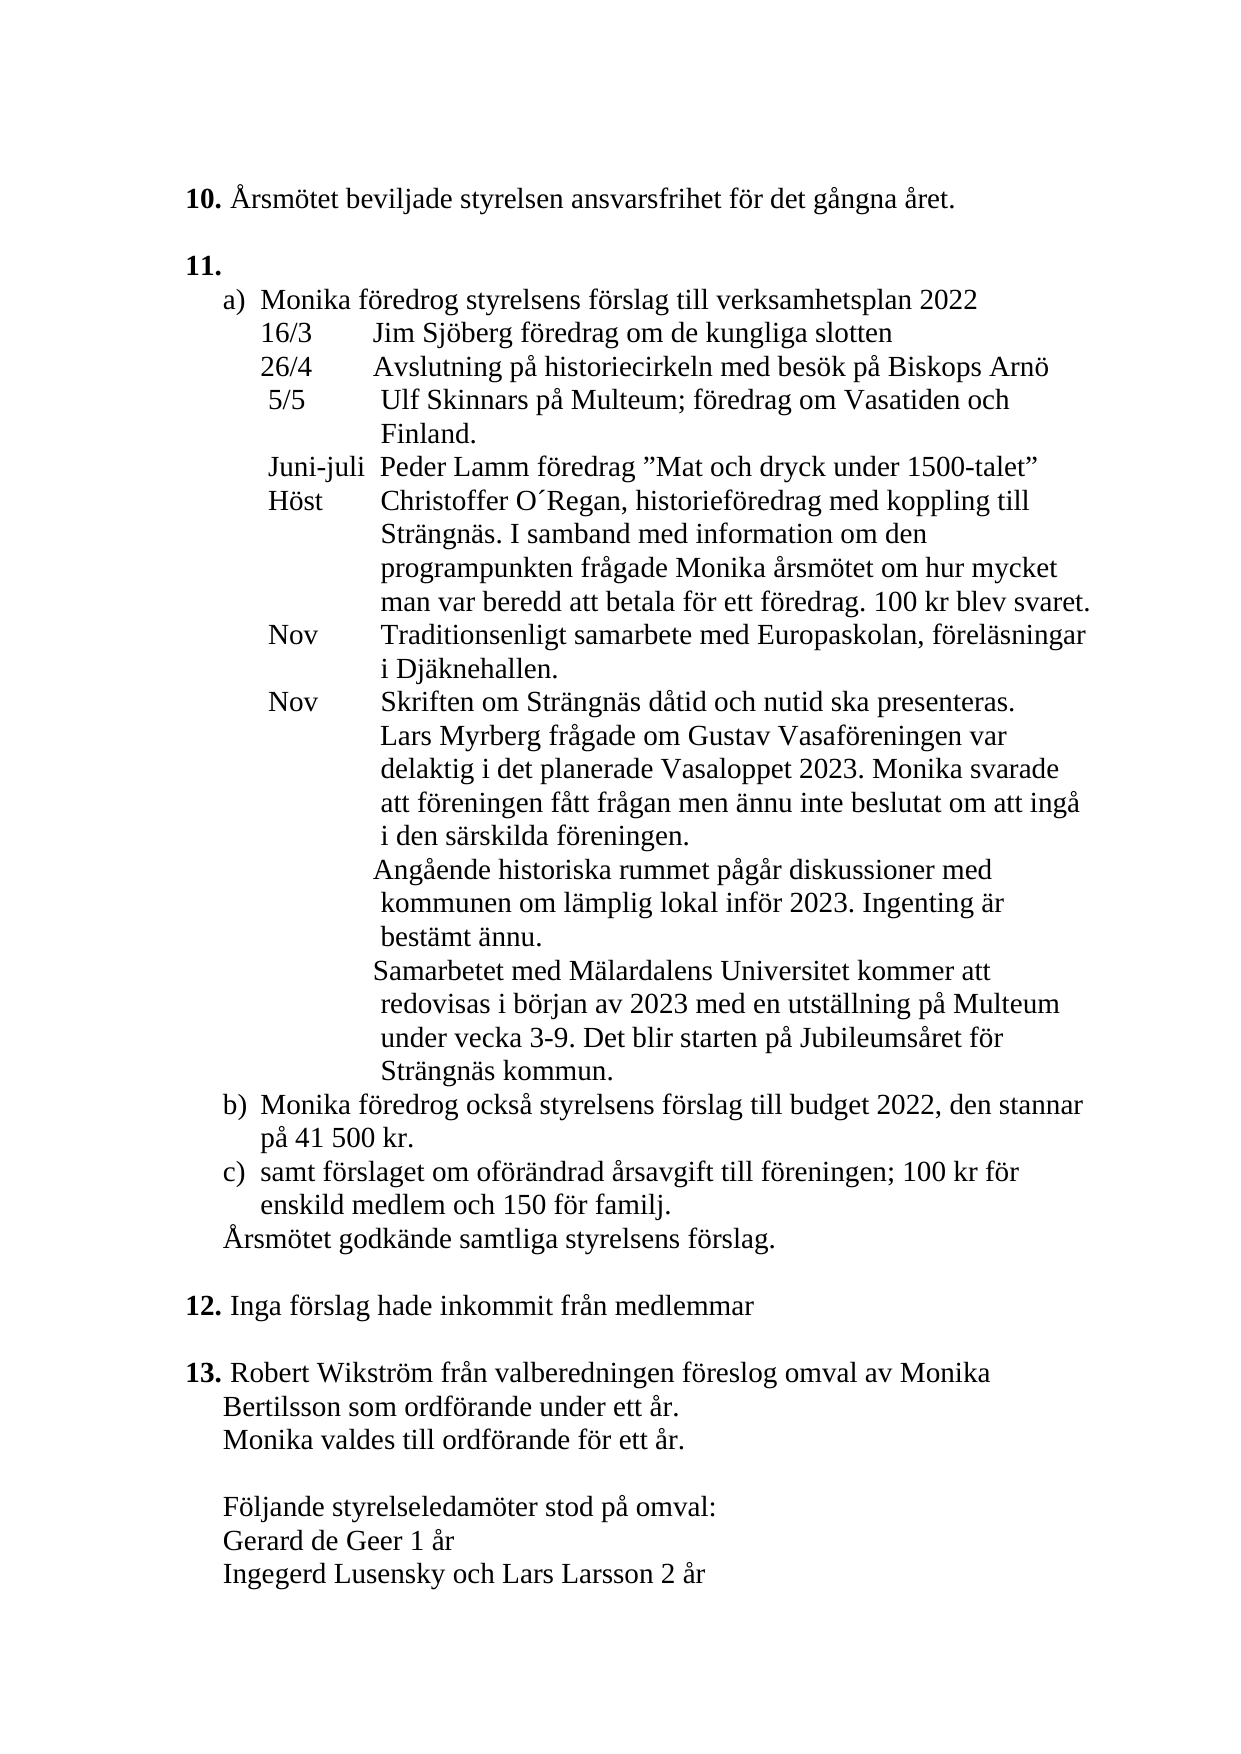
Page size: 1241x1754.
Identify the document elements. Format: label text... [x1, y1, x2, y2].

list Nov Skriften om Strängnäs dåtid och nutid ska presenteras. [268, 684, 1093, 718]
list Ingegerd Lusensky och Lars Larsson 2 år [223, 1556, 1093, 1590]
list Monika föredrog styrelsens förslag till verksamhetsplan 2022 [223, 282, 1093, 315]
list Nov Traditionsenligt samarbete med Europaskolan, föreläsningar i Djäknehallen. [268, 617, 1093, 684]
list Angående historiska rummet pågår diskussioner med kommunen om lämplig lokal inför 2023. Ingenting är bestämt ännu. [373, 852, 1093, 953]
list 16/3 Jim Sjöberg föredrag om de kungliga slotten [260, 315, 1093, 349]
list Gerard de Geer 1 år [223, 1523, 1093, 1556]
list Robert Wikström från valberedningen föreslog omval av Monika Bertilsson som ordförande under ett år. [185, 1355, 1093, 1422]
list 5/5 Ulf Skinnars på Multeum; föredrag om Vasatiden och Finland. [268, 382, 1093, 449]
list Samarbetet med Mälardalens Universitet kommer att redovisas i början av 2023 med en utställning på Multeum under vecka 3-9. Det blir starten på Jubileumsåret för Strängnäs kommun. [373, 953, 1093, 1087]
list Monika föredrog också styrelsens förslag till budget 2022, den stannar på 41 500 kr. [223, 1087, 1093, 1154]
list Lars Myrberg frågade om Gustav Vasaföreningen var delaktig i det planerade Vasaloppet 2023. Monika svarade att föreningen fått frågan men ännu inte beslutat om att ingå i den särskilda föreningen. [373, 718, 1093, 852]
list Höst Christoffer O´Regan, historieföredrag med koppling till Strängnäs. I samband med information om den programpunkten frågade Monika årsmötet om hur mycket man var beredd att betala för ett föredrag. 100 kr blev svaret. [268, 483, 1093, 617]
list Juni-juli Peder Lamm föredrag ”Mat och dryck under 1500-talet” [268, 449, 1093, 483]
list Följande styrelseledamöter stod på omval: [223, 1489, 1093, 1523]
text Monika valdes till ordförande för ett år. [148, 1422, 1093, 1456]
list samt förslaget om oförändrad årsavgift till föreningen; 100 kr för enskild medlem och 150 för familj. [223, 1154, 1093, 1221]
list Årsmötet beviljade styrelsen ansvarsfrihet för det gångna året. [185, 181, 1093, 215]
list Inga förslag hade inkommit från medlemmar [185, 1288, 1093, 1322]
text Årsmötet godkände samtliga styrelsens förslag. [223, 1221, 1093, 1254]
list 26/4 Avslutning på historiecirkeln med besök på Biskops Arnö [260, 349, 1093, 382]
